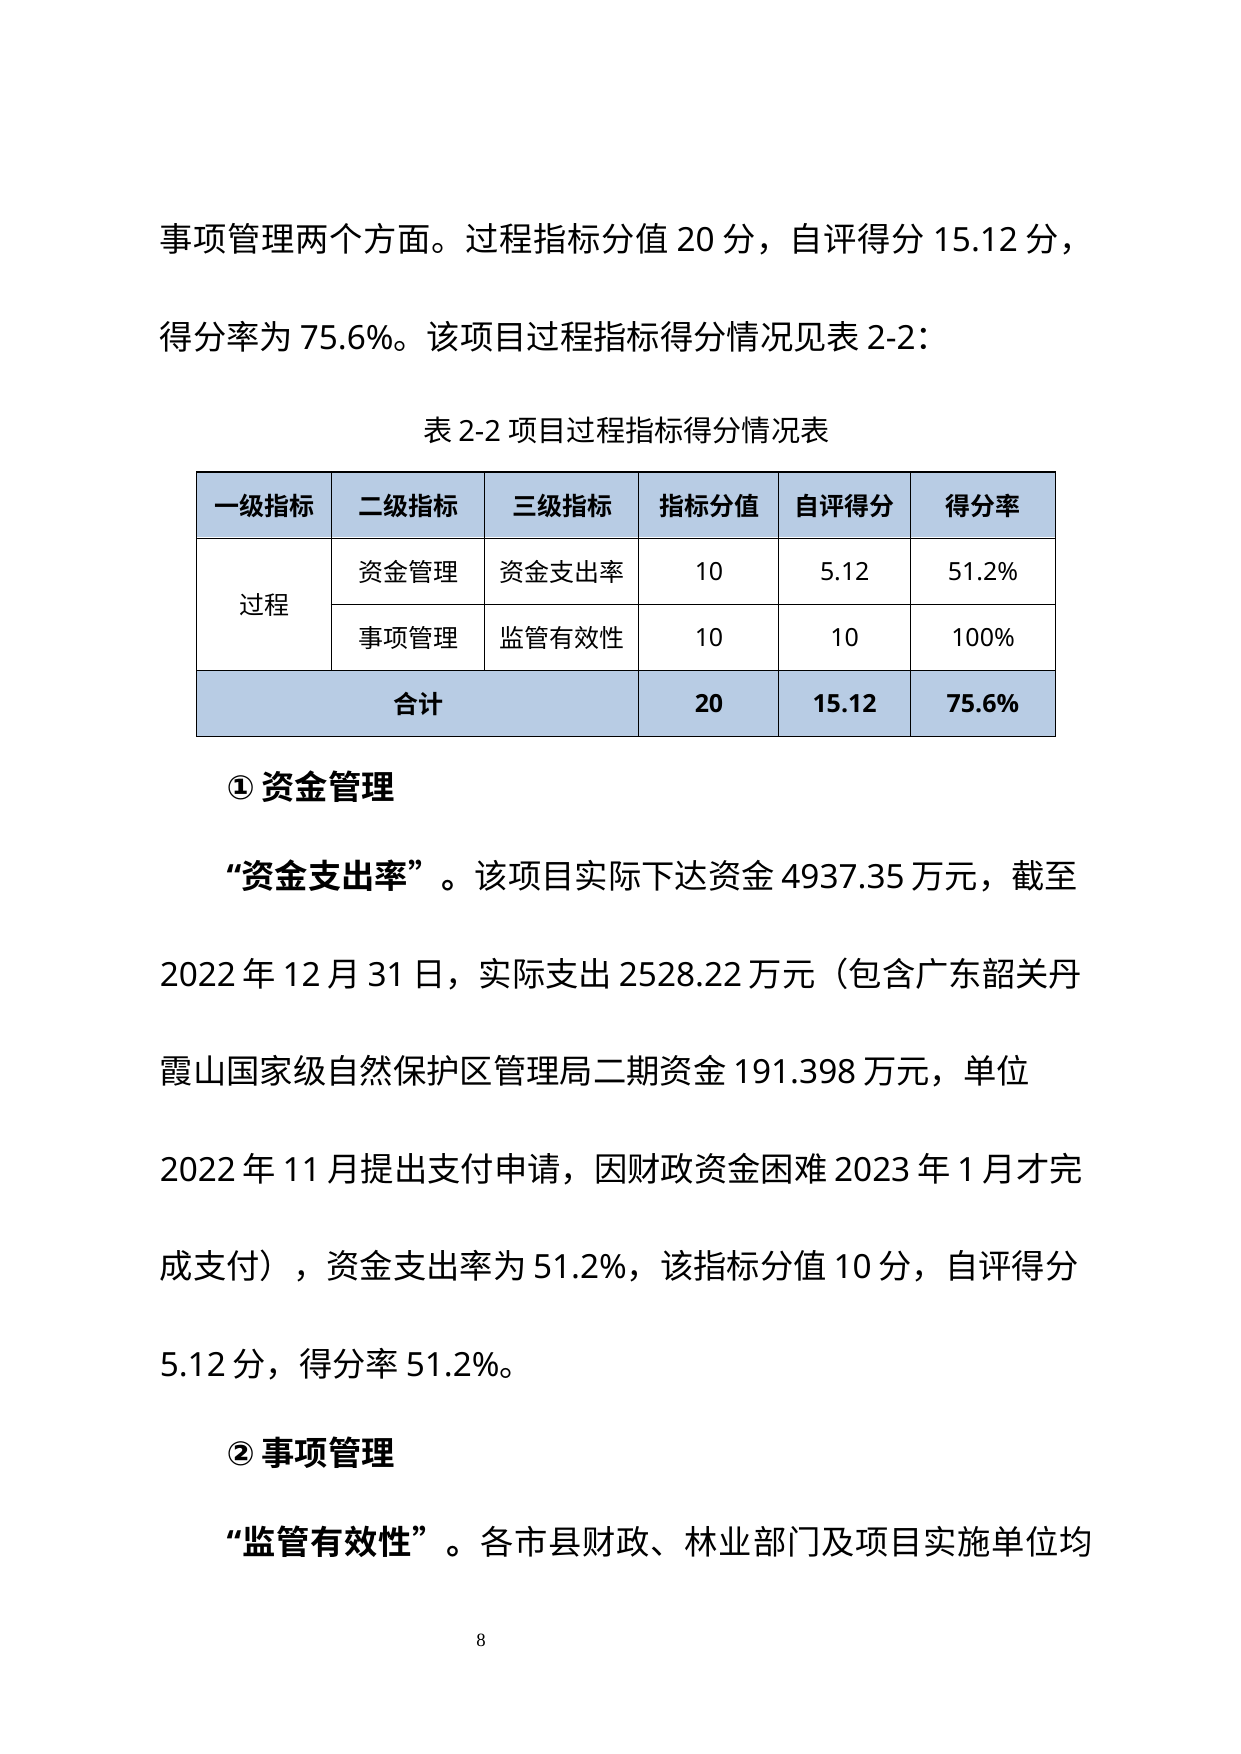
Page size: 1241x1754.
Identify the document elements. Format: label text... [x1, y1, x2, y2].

table_header 指标分值 [639, 473, 778, 537]
table_cell 资金支出率 [485, 539, 638, 603]
table_cell 75.6% [911, 671, 1055, 736]
table_cell 5.12 [779, 539, 910, 603]
text ②事项管理 [159, 1419, 1093, 1484]
table_header 二级指标 [332, 473, 484, 537]
table_cell 事项管理 [332, 605, 484, 669]
table_cell 100% [911, 605, 1055, 669]
table_cell 合计 [197, 671, 638, 736]
text “资金支出率”。该项目实际下达资金4937.35万元，截至2022年12月31日，实际支出2528.22万元（包含广东韶关丹霞山国家级自然保护区管理局二期资金191.398万元，单位2022年11月提出支付申请，因财政资金困难2023年1月才完成支付），资金支出率为51.2%，该指标分值10分，自评得分5.12分，得分率51.2%。 [159, 842, 1093, 1394]
table_cell 资金管理 [332, 539, 484, 603]
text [159, 205, 1093, 367]
table_cell 15.12 [779, 671, 910, 736]
table_header 自评得分 [779, 473, 910, 537]
text ①资金管理 [159, 753, 1093, 818]
table_cell 10 [639, 605, 778, 669]
table_cell 过程 [197, 539, 331, 669]
table_header 一级指标 [197, 473, 331, 537]
table_cell 监管有效性 [485, 605, 638, 669]
table_cell 20 [639, 671, 778, 736]
text 表2-2 项目过程指标得分情况表 [159, 408, 1093, 450]
table_cell 10 [639, 539, 778, 603]
table_cell 51.2% [911, 539, 1055, 603]
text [159, 1508, 1093, 1573]
table_header 三级指标 [485, 473, 638, 537]
table_header 得分率 [911, 473, 1055, 537]
table_cell 10 [779, 605, 910, 669]
